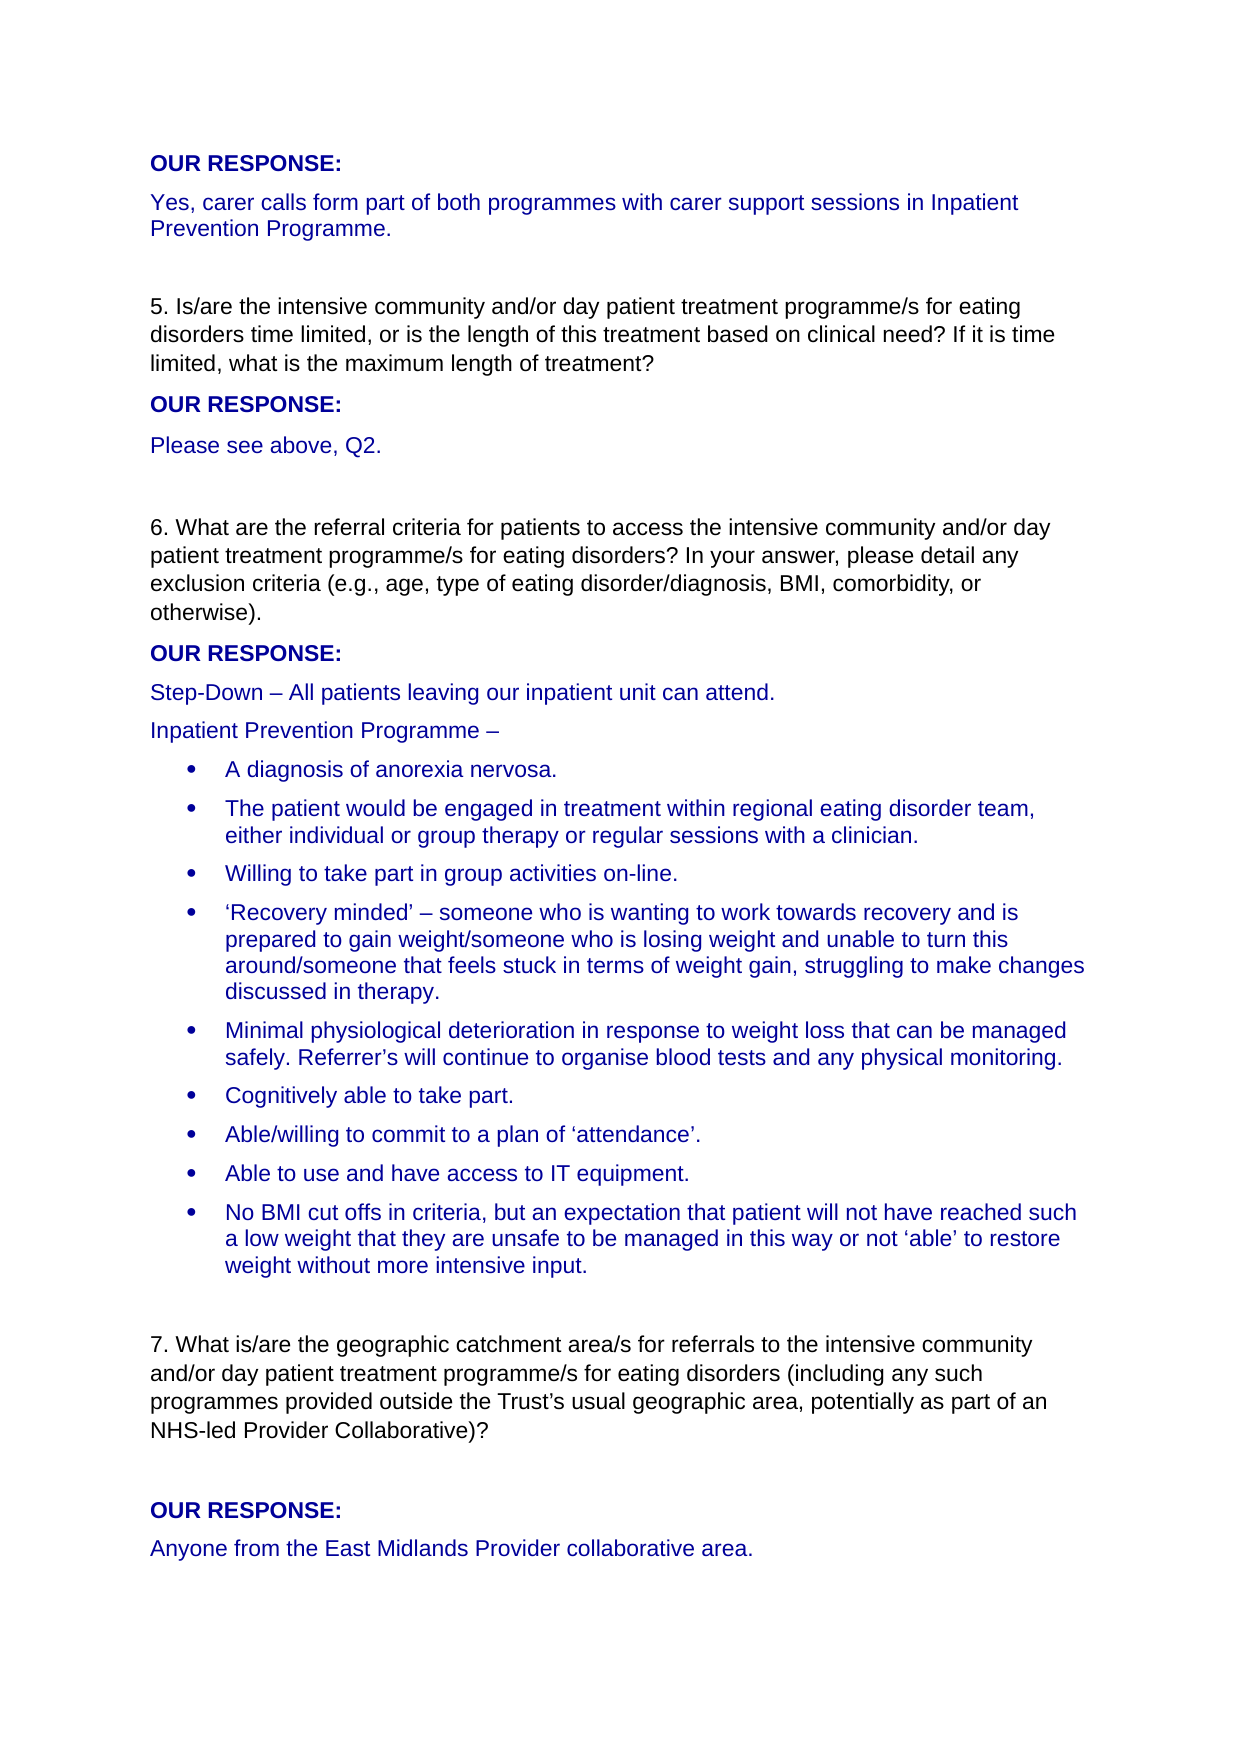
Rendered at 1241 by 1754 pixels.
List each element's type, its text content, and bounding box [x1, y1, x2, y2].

text 5. Is/are the intensive community and/or day patient treatment programme/s for eating disorders time limited, or is the length of this treatment based on clinical need? If it is time limited, what is the maximum length of treatment? [150, 293, 1090, 376]
list ‘Recovery minded’ – someone who is wanting to work towards recovery and is prepared to gain weight/someone who is losing weight and unable to turn this around/someone that feels stuck in terms of weight gain, struggling to make changes discussed in therapy. [187, 899, 1090, 1005]
list No BMI cut offs in criteria, but an expectation that patient will not have reached such a low weight that they are unsafe to be managed in this way or not ‘able’ to restore weight without more intensive input. [187, 1199, 1090, 1278]
text Anyone from the East Midlands Provider collaborative area. [150, 1535, 1090, 1562]
list Able to use and have access to IT equipment. [187, 1160, 1090, 1186]
list A diagnosis of anorexia nervosa. [187, 756, 1090, 783]
text Please see above, Q2. [150, 432, 1090, 458]
text 6. What are the referral criteria for patients to access the intensive community and/or day patient treatment programme/s for eating disorders? In your answer, please detail any exclusion criteria (e.g., age, type of eating disorder/diagnosis, BMI, comorbidity, or otherwise). [150, 513, 1090, 625]
text OUR RESPONSE: [150, 150, 1090, 176]
list Minimal physiological deterioration in response to weight loss that can be managed safely. Referrer’s will continue to organise blood tests and any physical monitoring. [187, 1017, 1090, 1070]
list Willing to take part in group activities on-line. [187, 860, 1090, 887]
text OUR RESPONSE: [150, 391, 1090, 417]
text Yes, carer calls form part of both programmes with carer support sessions in Inpatient Prevention Programme. [150, 189, 1090, 242]
list Cognitively able to take part. [187, 1082, 1090, 1109]
text OUR RESPONSE: [150, 1497, 1090, 1523]
list Able/willing to commit to a plan of ‘attendance’. [187, 1121, 1090, 1148]
text 7. What is/are the geographic catchment area/s for referrals to the intensive community and/or day patient treatment programme/s for eating disorders (including any such programmes provided outside the Trust’s usual geographic area, potentially as part of an NHS-led Provider Collaborative)? [150, 1331, 1090, 1443]
text OUR RESPONSE: [150, 640, 1090, 666]
list The patient would be engaged in treatment within regional eating disorder team, either individual or group therapy or regular sessions with a clinician. [187, 795, 1090, 848]
text Inpatient Prevention Programme – [150, 717, 1090, 744]
text Step-Down – All patients leaving our inpatient unit can attend. [150, 679, 1090, 705]
